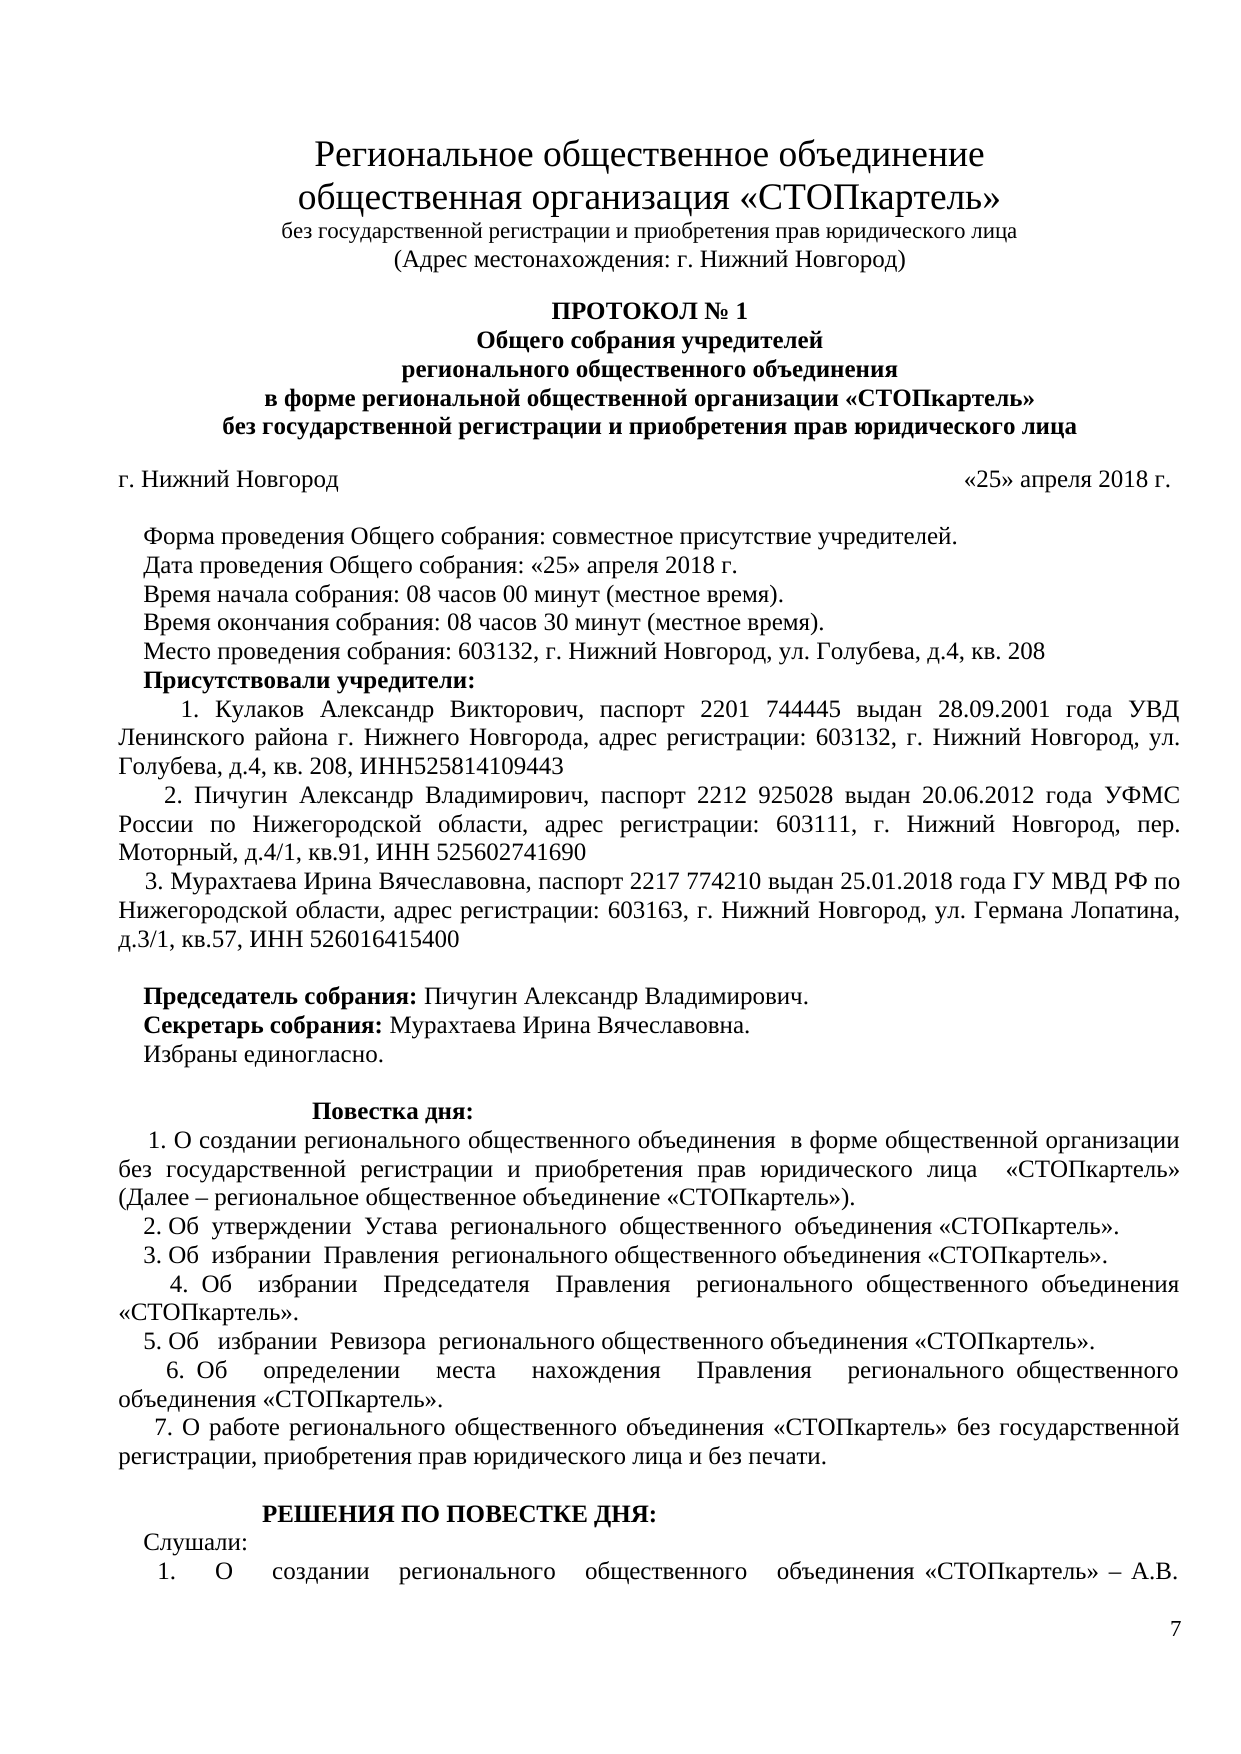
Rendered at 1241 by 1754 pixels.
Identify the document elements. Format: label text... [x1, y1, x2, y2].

text Избраны единогласно. [118, 1039, 1181, 1067]
text регионального общественного объединения [118, 354, 1181, 383]
text Общего собрания учредителей [118, 325, 1181, 354]
text Место проведения собрания: 603132, г. Нижний Новгород, ул. Голубева, д.4, кв. 208 [118, 636, 1181, 665]
text 1. Кулаков Александр Викторович, паспорт 2201 744445 выдан 28.09.2001 года УВД Ленинского района г. Нижнего Новгорода, адрес регистрации: 603132, г. Нижний Новгород, ул. Голубева, д.4, кв. 208, ИНН525814109443 [118, 694, 1181, 780]
text 1. О создании регионального общественного объединения в форме общественной организации без государственной регистрации и приобретения прав юридического лица «СТОПкартель» (Далее – региональное общественное объединение «СТОПкартель»). [118, 1125, 1181, 1211]
text РЕШЕНИЯ ПО ПОВЕСТКЕ ДНЯ: [118, 1499, 1181, 1527]
text 3. Мурахтаева Ирина Вячеславовна, паспорт 2217 774210 выдан 25.01.2018 года ГУ МВД РФ по Нижегородской области, адрес регистрации: 603163, г. Нижний Новгород, ул. Германа Лопатина, д.3/1, кв.57, ИНН 526016415400 [118, 866, 1181, 952]
text Повестка дня: [118, 1096, 1181, 1125]
text 2. Об утверждении Устава регионального общественного объединения «СТОПкартель». [118, 1211, 1181, 1240]
text Время окончания собрания: 08 часов 30 минут (местное время). [118, 607, 1181, 636]
text в форме региональной общественной организации «СТОПкартель» [118, 383, 1181, 411]
text Форма проведения Общего собрания: совместное присутствие учредителей. [118, 521, 1181, 550]
text Слушали: [118, 1527, 1181, 1556]
text Секретарь собрания: Мурахтаева Ирина Вячеславовна. [118, 1010, 1181, 1039]
text Присутствовали учредители: [118, 665, 1181, 694]
text Дата проведения Общего собрания: «25» апреля 2018 г. [118, 550, 1181, 579]
text Региональное общественное объединение [118, 131, 1181, 174]
text без государственной регистрации и приобретения прав юридического лица [118, 411, 1181, 440]
text ПРОТОКОЛ № 1 [118, 296, 1181, 325]
text 7. О работе регионального общественного объединения «СТОПкартель» без государственной регистрации, приобретения прав юридического лица и без печати. [118, 1412, 1181, 1470]
text 6. Об определении места нахождения Правления регионального общественного объединения «СТОПкартель». [118, 1355, 1181, 1412]
text без государственной регистрации и приобретения прав юридического лица [118, 218, 1181, 244]
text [118, 1556, 1181, 1585]
text Председатель собрания: Пичугин Александр Владимирович. [118, 981, 1181, 1010]
text Время начала собрания: 08 часов 00 минут (местное время). [118, 579, 1181, 607]
text (Адрес местонахождения: г. Нижний Новгород) [118, 244, 1181, 273]
text 2. Пичугин Александр Владимирович, паспорт 2212 925028 выдан 20.06.2012 года УФМС России по Нижегородской области, адрес регистрации: 603111, г. Нижний Новгород, пер. Моторный, д.4/1, кв.91, ИНН 525602741690 [118, 780, 1181, 866]
text 5. Об избрании Ревизора регионального общественного объединения «СТОПкартель». [118, 1326, 1181, 1355]
text общественная организация «СТОПкартель» [118, 174, 1181, 218]
text 3. Об избрании Правления регионального общественного объединения «СТОПкартель». [118, 1240, 1181, 1269]
text г. Нижний Новгород «25» апреля 2018 г. [118, 464, 1181, 492]
text 4. Об избрании Председателя Правления регионального общественного объединения «СТОПкартель». [118, 1269, 1181, 1326]
